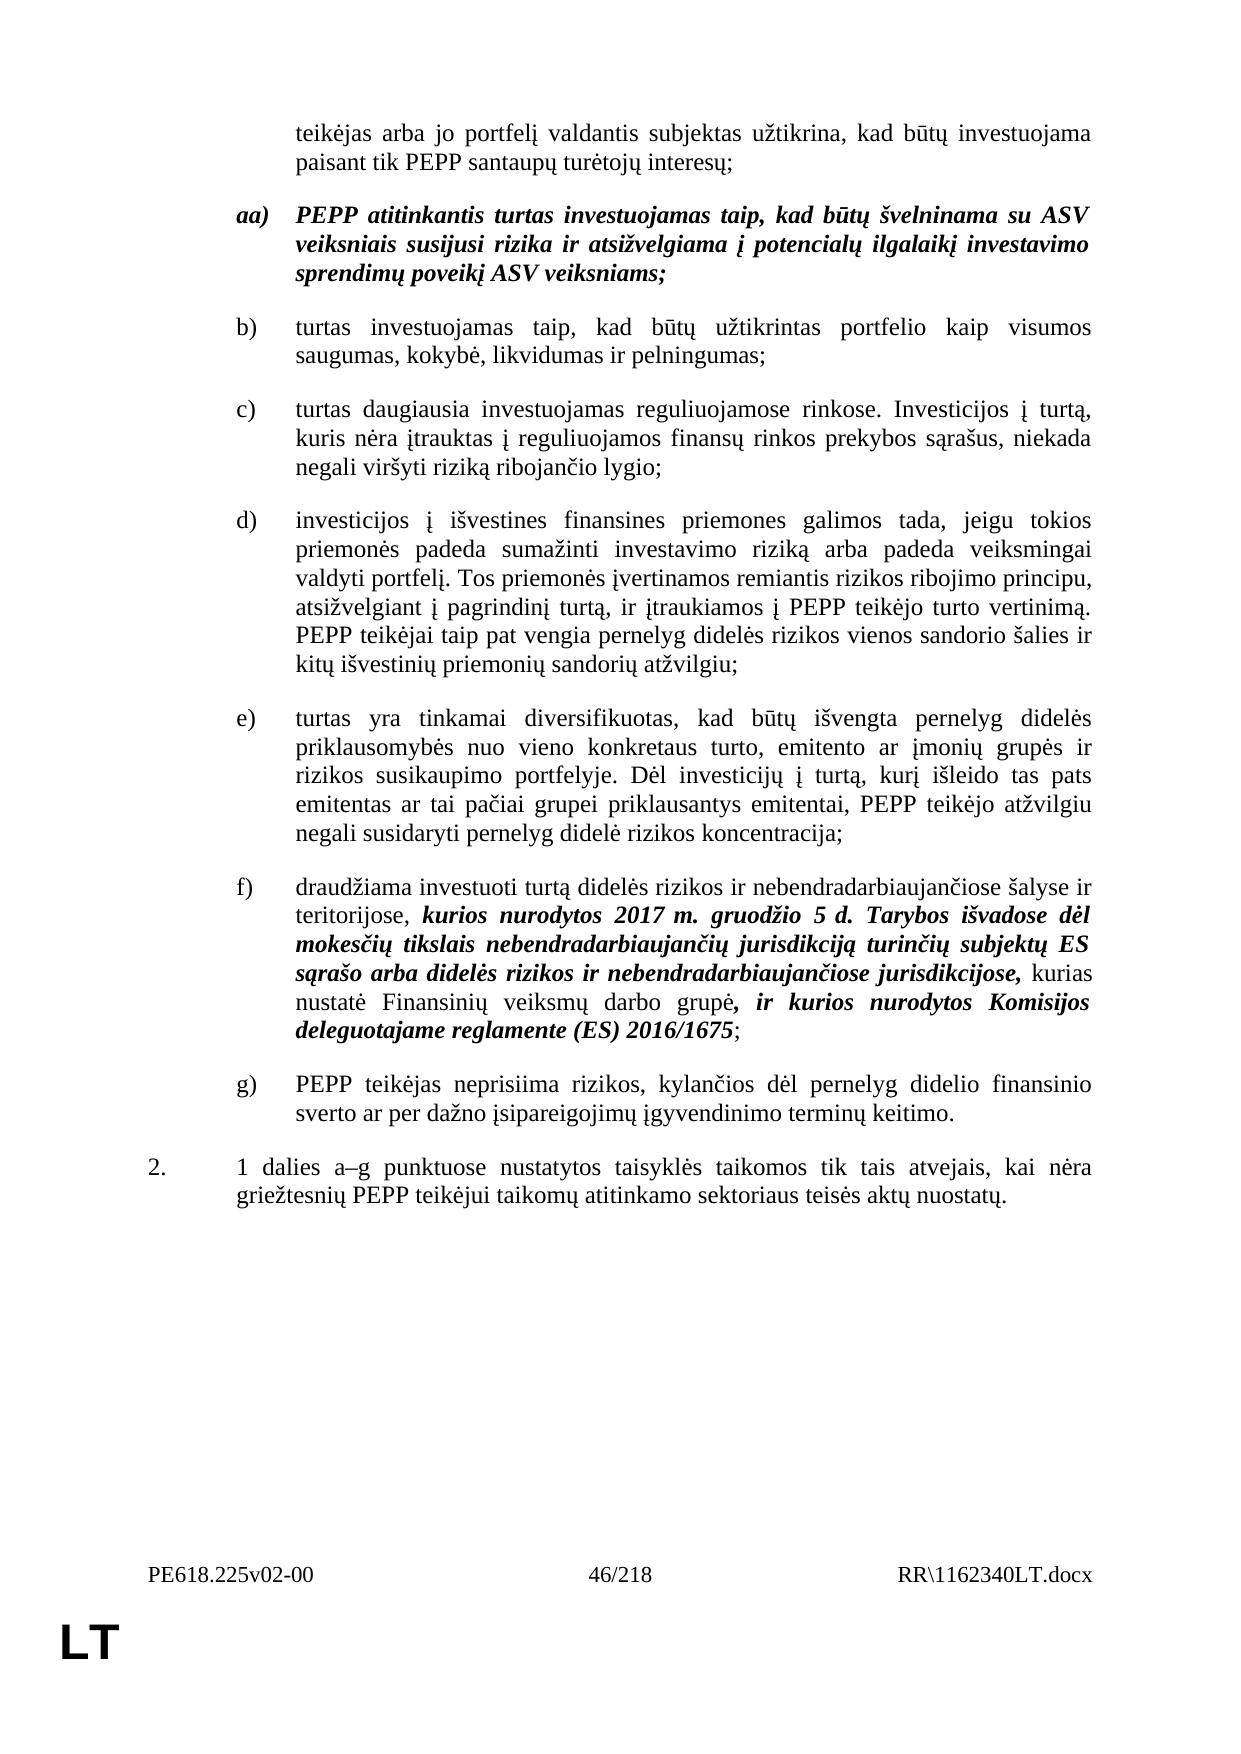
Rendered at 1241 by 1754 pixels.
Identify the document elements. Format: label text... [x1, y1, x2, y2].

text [236, 118, 1092, 176]
text c) turtas daugiausia investuojamas reguliuojamose rinkose. Investicijos į turtą, kuris nėra įtrauktas į reguliuojamos finansų rinkos prekybos sąrašus, niekada negali viršyti riziką ribojančio lygio; [236, 394, 1092, 481]
text aa) PEPP atitinkantis turtas investuojamas taip, kad būtų švelninama su ASV veiksniais susijusi rizika ir atsižvelgiama į potencialų ilgalaikį investavimo sprendimų poveikį ASV veiksniams; [236, 201, 1092, 287]
text f) draudžiama investuoti turtą didelės rizikos ir nebendradarbiaujančiose šalyse ir teritorijose, kurios nurodytos 2017 m. gruodžio 5 d. Tarybos išvadose dėl mokesčių tikslais nebendradarbiaujančių jurisdikciją turinčių subjektų ES sąrašo arba didelės rizikos ir nebendradarbiaujančiose jurisdikcijose, kurias nustatė Finansinių veiksmų darbo grupė, ir kurios nurodytos Komisijos deleguotajame reglamente (ES) 2016/1675; [236, 872, 1092, 1044]
text 2. 1 dalies a–g punktuose nustatytos taisyklės taikomos tik tais atvejais, kai nėra griežtesnių PEPP teikėjui taikomų atitinkamo sektoriaus teisės aktų nuostatų. [148, 1152, 1092, 1209]
text e) turtas yra tinkamai diversifikuotas, kad būtų išvengta pernelyg didelės priklausomybės nuo vieno konkretaus turto, emitento ar įmonių grupės ir rizikos susikaupimo portfelyje. Dėl investicijų į turtą, kurį išleido tas pats emitentas ar tai pačiai grupei priklausantys emitentai, PEPP teikėjo atžvilgiu negali susidaryti pernelyg didelė rizikos koncentracija; [236, 703, 1092, 847]
text b) turtas investuojamas taip, kad būtų užtikrintas portfelio kaip visumos saugumas, kokybė, likvidumas ir pelningumas; [236, 312, 1092, 369]
text d) investicijos į išvestines finansines priemones galimos tada, jeigu tokios priemonės padeda sumažinti investavimo riziką arba padeda veiksmingai valdyti portfelį. Tos priemonės įvertinamos remiantis rizikos ribojimo principu, atsižvelgiant į pagrindinį turtą, ir įtraukiamos į PEPP teikėjo turto vertinimą. PEPP teikėjai taip pat vengia pernelyg didelės rizikos vienos sandorio šalies ir kitų išvestinių priemonių sandorių atžvilgiu; [236, 506, 1092, 678]
text g) PEPP teikėjas neprisiima rizikos, kylančios dėl pernelyg didelio finansinio sverto ar per dažno įsipareigojimų įgyvendinimo terminų keitimo. [236, 1069, 1092, 1127]
